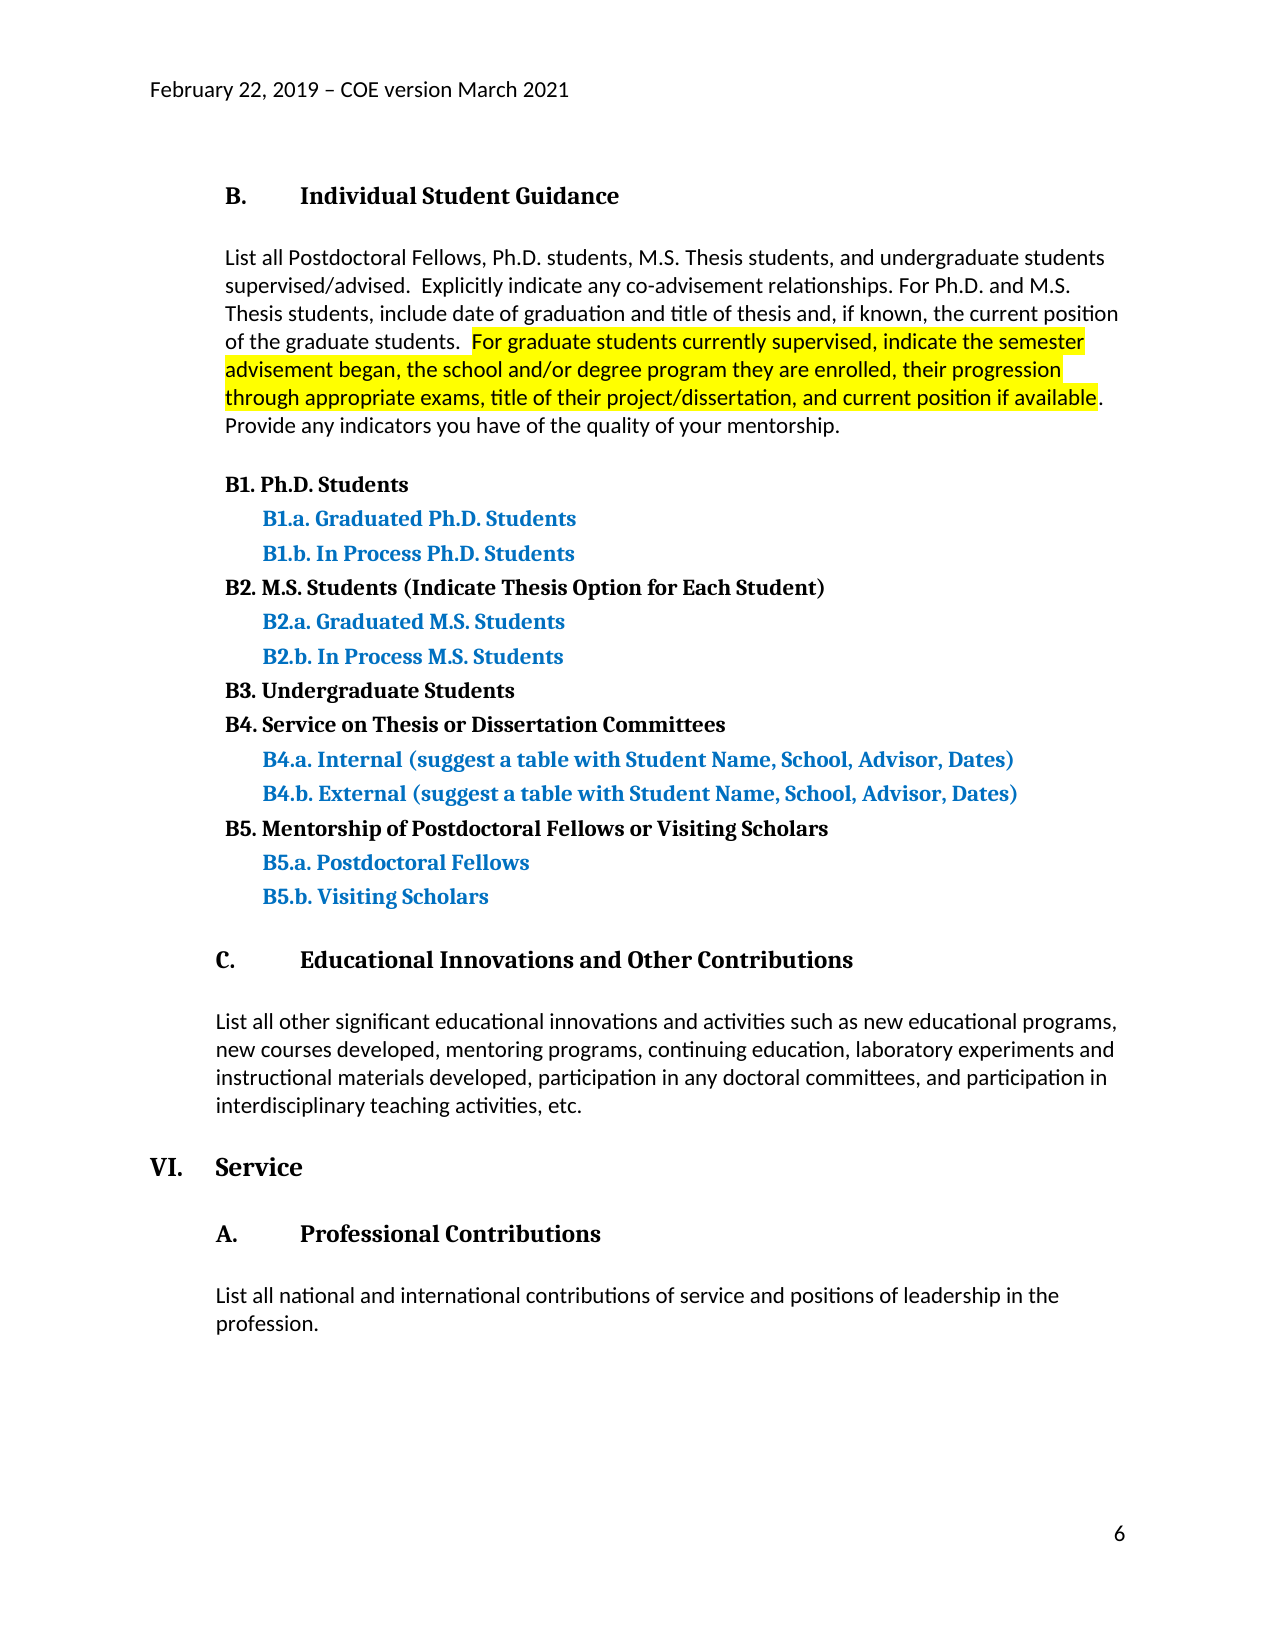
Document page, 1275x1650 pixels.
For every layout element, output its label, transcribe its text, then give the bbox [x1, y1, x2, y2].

list List all national and international contributions of service and positions of leadership in the profession. [216, 1281, 1125, 1337]
subtitle VI. Service [150, 1152, 1125, 1183]
subtitle B5. Mentorship of Postdoctoral Fellows or Visiting Scholars [225, 815, 1125, 842]
subtitle B2.a. Graduated M.S. Students [225, 609, 1125, 635]
subtitle B4.a. Internal (suggest a table with Student Name, School, Advisor, Dates) [225, 747, 1125, 773]
subtitle B1.b. In Process Ph.D. Students [225, 540, 1125, 567]
subtitle B4. Service on Thesis or Dissertation Committees [225, 712, 1125, 738]
list List all other significant educational innovations and activities such as new educational programs, new courses developed, mentoring programs, continuing education, laboratory experiments and instructional materials developed, participation in any doctoral committees, and participation in interdisciplinary teaching activities, etc. [216, 1007, 1125, 1119]
subtitle B3. Undergraduate Students [225, 678, 1125, 704]
subtitle B5.a. Postdoctoral Fellows [225, 850, 1125, 876]
list List all Postdoctoral Fellows, Ph.D. students, M.S. Thesis students, and undergraduate students supervised/advised. Explicitly indicate any co-advisement relationships. For Ph.D. and M.S. Thesis students, include date of graduation and title of thesis and, if known, the current position of the graduate students. For graduate students currently supervised, indicate the semester advisement began, the school and/or degree program they are enrolled, their progression through appropriate exams, title of their project/dissertation, and current position if available. Provide any indicators you have of the quality of your mentorship. [225, 243, 1125, 439]
subtitle B. Individual Student Guidance [150, 182, 1125, 211]
subtitle B2. M.S. Students (Indicate Thesis Option for Each Student) [225, 575, 1125, 601]
subtitle B1.a. Graduated Ph.D. Students [225, 506, 1125, 532]
subtitle B5.b. Visiting Scholars [225, 884, 1125, 910]
subtitle A. Professional Contributions [216, 1220, 1125, 1248]
subtitle B1. Ph.D. Students [225, 472, 1125, 498]
subtitle B4.b. External (suggest a table with Student Name, School, Advisor, Dates) [225, 781, 1125, 807]
subtitle C. Educational Innovations and Other Contributions [150, 946, 1125, 975]
subtitle B2.b. In Process M.S. Students [225, 643, 1125, 670]
